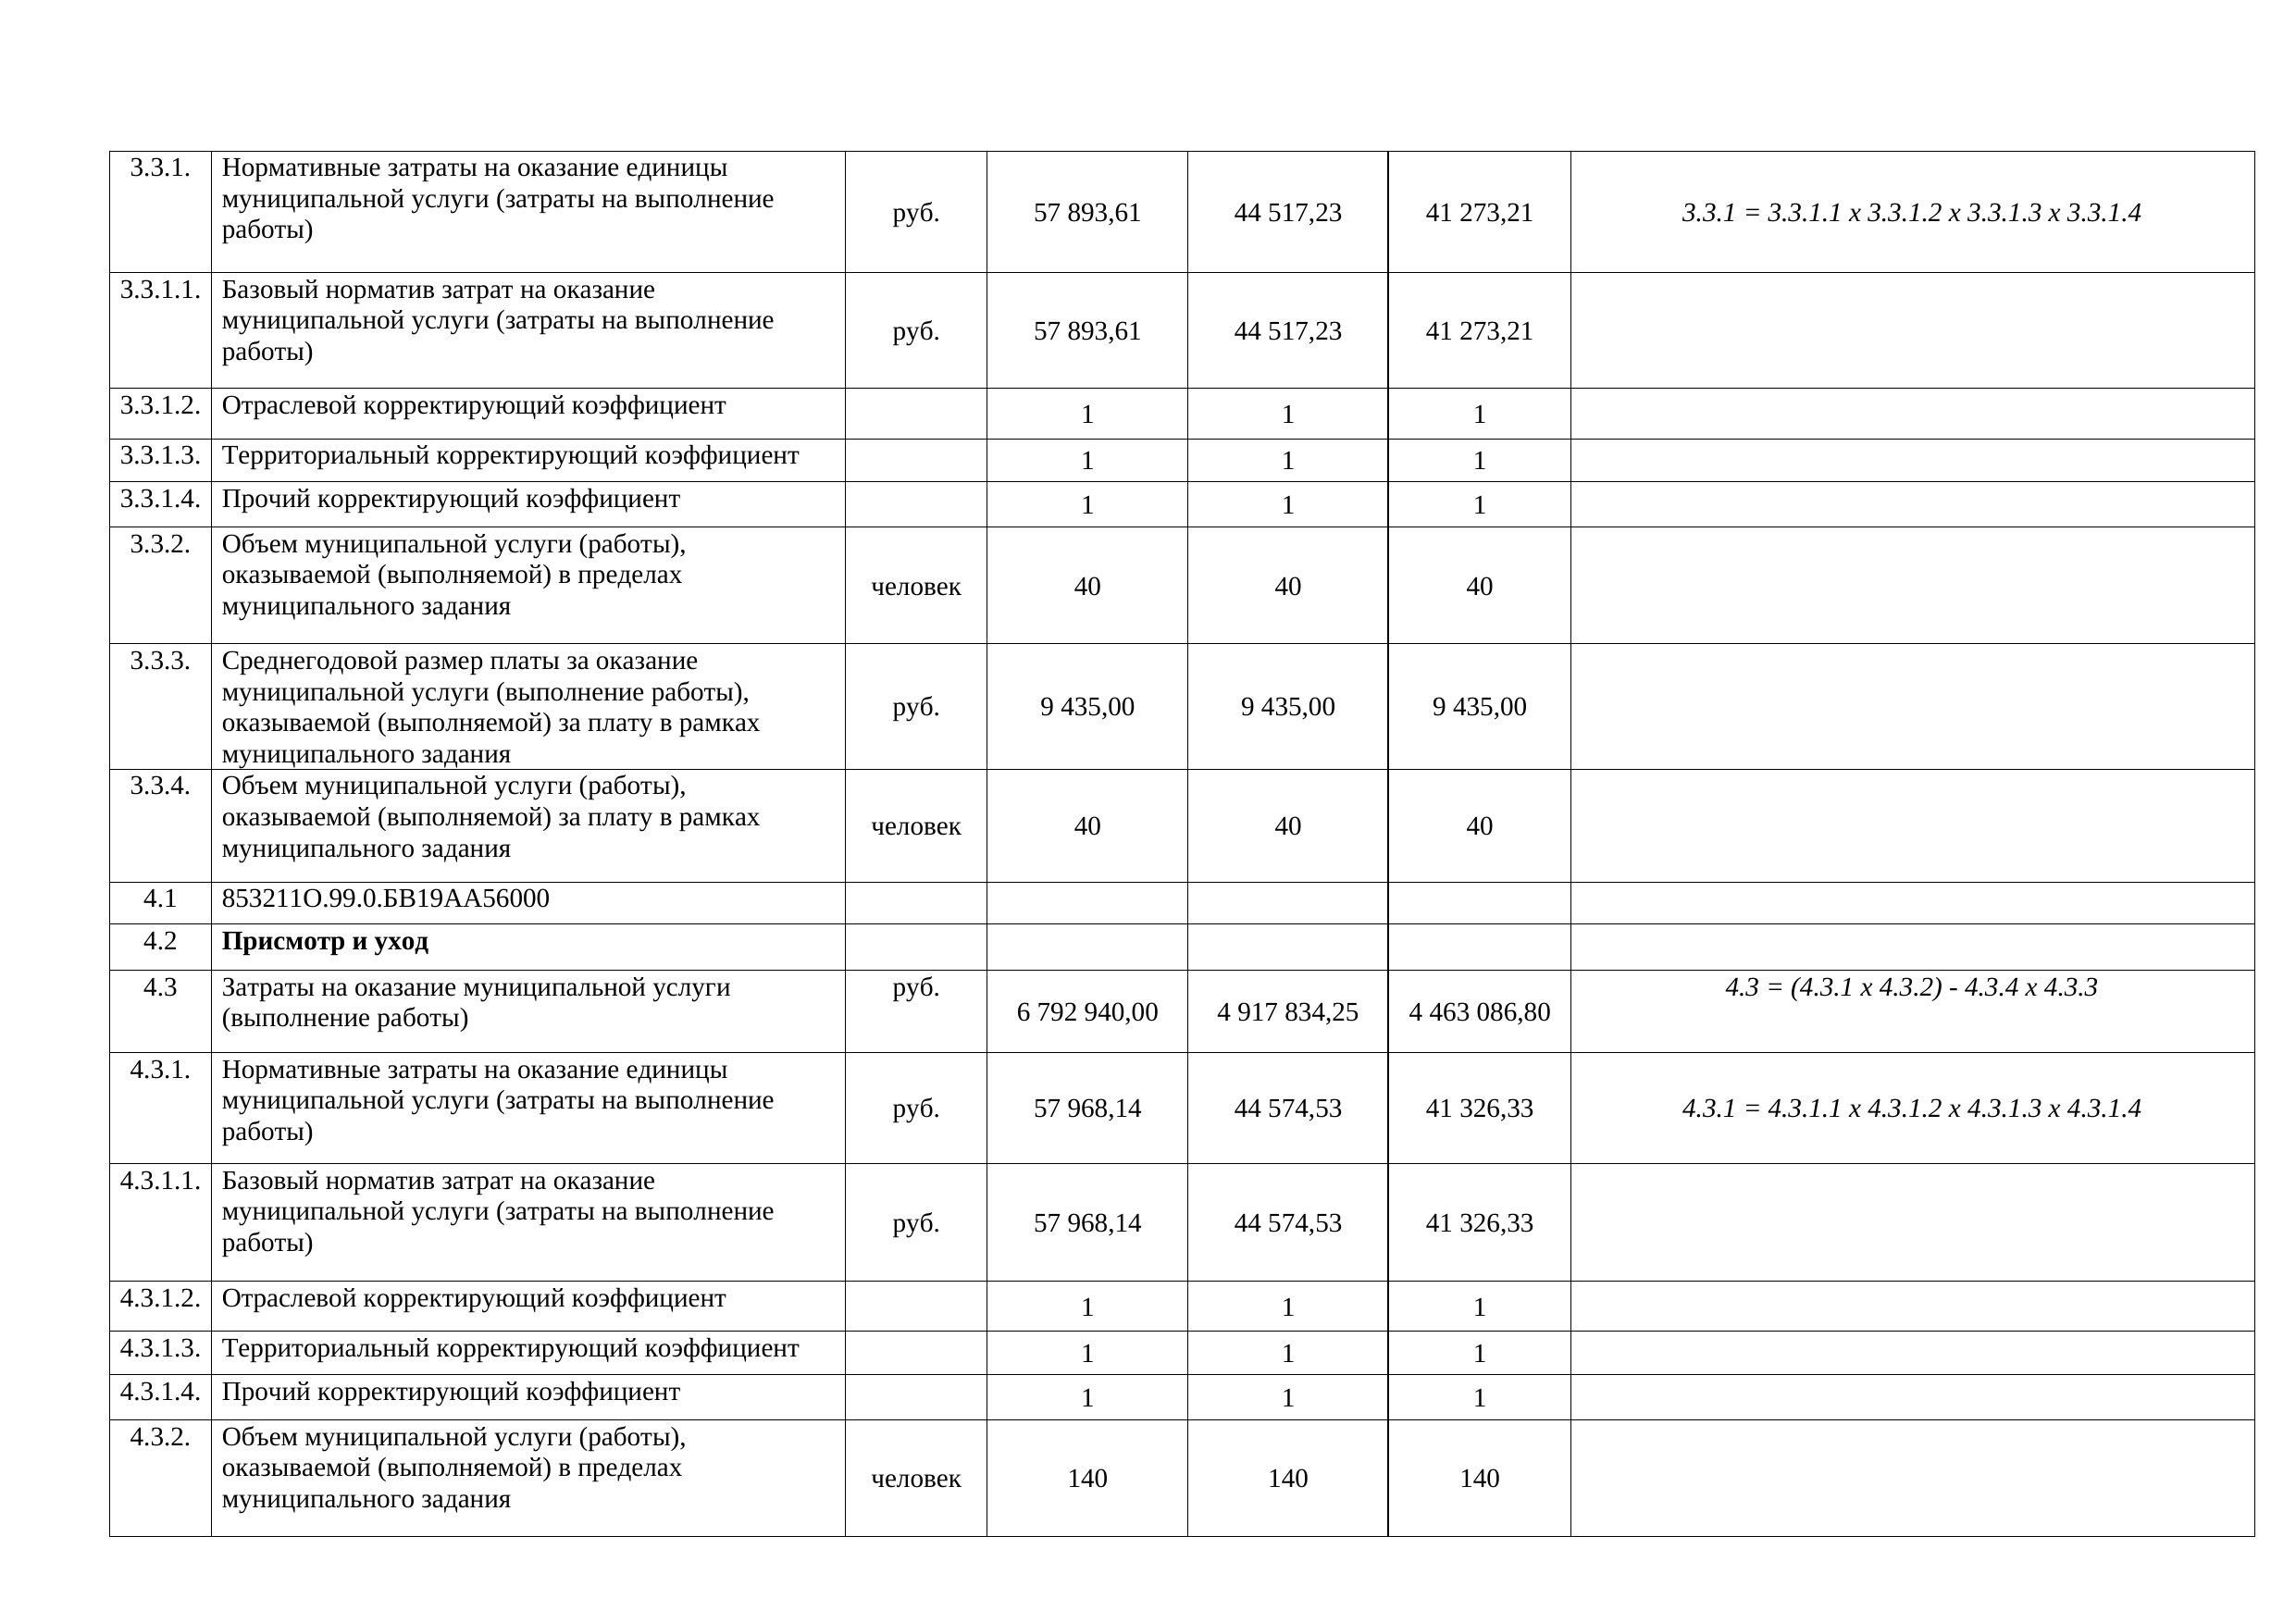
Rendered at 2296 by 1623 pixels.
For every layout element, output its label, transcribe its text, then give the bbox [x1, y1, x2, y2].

table_cell [1571, 770, 2254, 881]
table_cell [846, 883, 987, 923]
table_cell Отраслевой корректирующий коэффициент [212, 1282, 845, 1331]
table_cell 140 [987, 1420, 1187, 1536]
table_cell 40 [1389, 770, 1570, 881]
table_cell 3.3.1. [110, 152, 211, 272]
table_cell 1 [987, 1282, 1187, 1331]
table_cell 3.3.4. [110, 770, 211, 881]
table_cell [846, 440, 987, 481]
table_cell Нормативные затраты на оказание единицы муниципальной услуги (затраты на выполнение работы) [212, 152, 845, 272]
table_cell Прочий корректирующий коэффициент [212, 1375, 845, 1419]
table_cell 140 [1389, 1420, 1570, 1536]
table_cell [1571, 1332, 2254, 1374]
table_cell 9 435,00 [987, 644, 1187, 769]
table_cell Объем муниципальной услуги (работы), оказываемой (выполняемой) в пределах муниципального задания [212, 527, 845, 643]
table_cell 4.3.2. [110, 1420, 211, 1536]
table_cell 1 [1389, 440, 1570, 481]
table_cell [1571, 1164, 2254, 1281]
table_cell человек [846, 527, 987, 643]
table_cell [987, 883, 1187, 923]
table_cell 44 517,23 [1188, 273, 1387, 388]
table_cell 6 792 940,00 [987, 971, 1187, 1052]
table_cell 1 [1389, 389, 1570, 438]
table_cell человек [846, 770, 987, 881]
table_cell руб. [846, 152, 987, 272]
table_cell Присмотр и уход [212, 924, 845, 970]
table_cell 57 893,61 [987, 273, 1187, 388]
table_cell 41 273,21 [1389, 273, 1570, 388]
table_cell [1188, 883, 1387, 923]
table_cell 4.3.1.2. [110, 1282, 211, 1331]
table_cell [1571, 389, 2254, 438]
table_cell [1571, 1375, 2254, 1419]
table_cell [1389, 883, 1570, 923]
table_cell Объем муниципальной услуги (работы), оказываемой (выполняемой) в пределах муниципального задания [212, 1420, 845, 1536]
table_cell 40 [987, 527, 1187, 643]
table_cell [1571, 1420, 2254, 1536]
table_cell [846, 482, 987, 527]
table_cell 4.2 [110, 924, 211, 970]
table_cell руб. [846, 1053, 987, 1163]
table_cell 4.3.1.1. [110, 1164, 211, 1281]
table_cell 1 [1389, 482, 1570, 527]
table_cell [1571, 273, 2254, 388]
table_cell 41 326,33 [1389, 1053, 1570, 1163]
table_cell [1571, 440, 2254, 481]
table_cell 1 [1188, 482, 1387, 527]
table_cell 9 435,00 [1188, 644, 1387, 769]
table_cell 1 [1188, 1332, 1387, 1374]
table_cell [1571, 482, 2254, 527]
table_cell 41 326,33 [1389, 1164, 1570, 1281]
table_cell Базовый норматив затрат на оказание муниципальной услуги (затраты на выполнение работы) [212, 1164, 845, 1281]
table_cell 1 [1389, 1282, 1570, 1331]
table_cell 3.3.1.1. [110, 273, 211, 388]
table_cell 1 [987, 389, 1187, 438]
table_cell [846, 1282, 987, 1331]
table_cell [987, 924, 1187, 970]
table_cell [846, 924, 987, 970]
table_cell 140 [1188, 1420, 1387, 1536]
table_cell 3.3.1.4. [110, 482, 211, 527]
table_cell [1571, 924, 2254, 970]
table_cell [1571, 527, 2254, 643]
table_cell 40 [987, 770, 1187, 881]
table_cell Отраслевой корректирующий коэффициент [212, 389, 845, 438]
table_cell 3.3.1 = 3.3.1.1 x 3.3.1.2 x 3.3.1.3 x 3.3.1.4 [1571, 152, 2254, 272]
table_cell [1571, 883, 2254, 923]
table_cell 4 917 834,25 [1188, 971, 1387, 1052]
table_cell 1 [1188, 1282, 1387, 1331]
table_cell 1 [987, 482, 1187, 527]
table_cell Прочий корректирующий коэффициент [212, 482, 845, 527]
table_cell 4.3 [110, 971, 211, 1052]
table_cell Затраты на оказание муниципальной услуги (выполнение работы) [212, 971, 845, 1052]
table_cell 1 [1188, 440, 1387, 481]
table_cell 1 [1389, 1332, 1570, 1374]
table_cell 3.3.2. [110, 527, 211, 643]
table_cell 40 [1389, 527, 1570, 643]
table_cell 4.3.1 = 4.3.1.1 x 4.3.1.2 x 4.3.1.3 x 4.3.1.4 [1571, 1053, 2254, 1163]
table_cell руб. [846, 273, 987, 388]
table_cell 4 463 086,80 [1389, 971, 1570, 1052]
table_cell 40 [1188, 527, 1387, 643]
table_cell 4.3.1.4. [110, 1375, 211, 1419]
table_cell 4.3.1. [110, 1053, 211, 1163]
table_cell [846, 1375, 987, 1419]
table_cell Объем муниципальной услуги (работы), оказываемой (выполняемой) за плату в рамках муниципального задания [212, 770, 845, 881]
table_cell Нормативные затраты на оказание единицы муниципальной услуги (затраты на выполнение работы) [212, 1053, 845, 1163]
table_cell 1 [1188, 389, 1387, 438]
table_cell Базовый норматив затрат на оказание муниципальной услуги (затраты на выполнение работы) [212, 273, 845, 388]
table_cell 41 273,21 [1389, 152, 1570, 272]
table_cell [846, 1332, 987, 1374]
table_cell 44 574,53 [1188, 1164, 1387, 1281]
table_cell руб. [846, 1164, 987, 1281]
table_cell руб. [846, 971, 987, 1052]
table_cell руб. [846, 644, 987, 769]
table_cell [846, 389, 987, 438]
table_cell 4.3.1.3. [110, 1332, 211, 1374]
table_cell 9 435,00 [1389, 644, 1570, 769]
table_cell [1188, 924, 1387, 970]
table_cell 57 968,14 [987, 1053, 1187, 1163]
table_cell 3.3.1.2. [110, 389, 211, 438]
table_cell Территориальный корректирующий коэффициент [212, 440, 845, 481]
table_cell 57 968,14 [987, 1164, 1187, 1281]
table_cell 1 [1389, 1375, 1570, 1419]
table_cell 1 [987, 1332, 1187, 1374]
table_cell 3.3.1.3. [110, 440, 211, 481]
table_cell [1571, 1282, 2254, 1331]
table_cell 1 [987, 440, 1187, 481]
table_cell Среднегодовой размер платы за оказание муниципальной услуги (выполнение работы), оказываемой (выполняемой) за плату в рамках муниципального задания [212, 644, 845, 769]
table_cell [1571, 644, 2254, 769]
table_cell 44 517,23 [1188, 152, 1387, 272]
table_cell Территориальный корректирующий коэффициент [212, 1332, 845, 1374]
table_cell 4.1 [110, 883, 211, 923]
table_cell 57 893,61 [987, 152, 1187, 272]
table_cell 3.3.3. [110, 644, 211, 769]
table_cell [1389, 924, 1570, 970]
table_cell 40 [1188, 770, 1387, 881]
table_cell 44 574,53 [1188, 1053, 1387, 1163]
table_cell 853211О.99.0.БВ19АА56000 [212, 883, 845, 923]
table_cell 1 [1188, 1375, 1387, 1419]
table_cell 4.3 = (4.3.1 x 4.3.2) - 4.3.4 x 4.3.3 [1571, 971, 2254, 1052]
table_cell 1 [987, 1375, 1187, 1419]
table_cell человек [846, 1420, 987, 1536]
